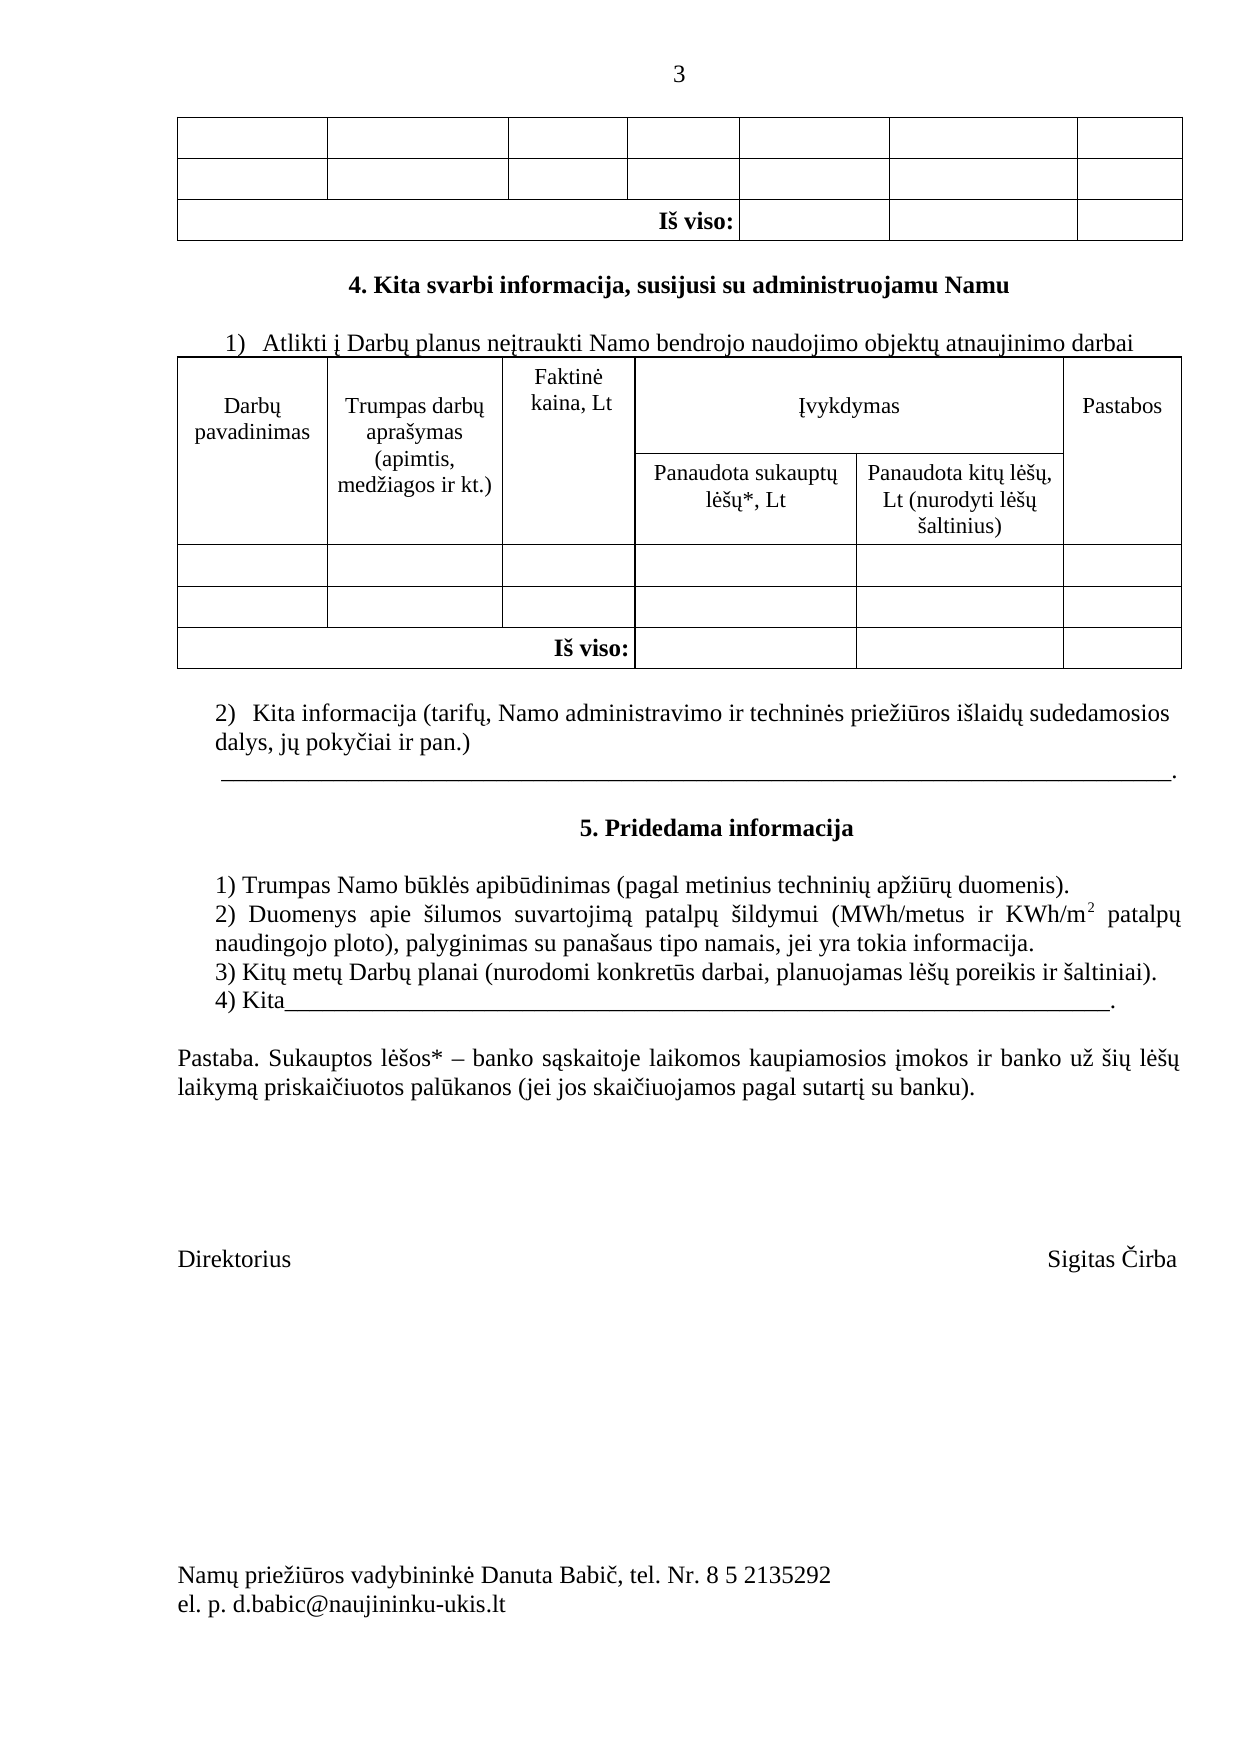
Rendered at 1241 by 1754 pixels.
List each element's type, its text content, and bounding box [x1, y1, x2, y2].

table_cell [740, 159, 889, 199]
text 2) Duomenys apie šilumos suvartojimą patalpų šildymui (MWh/metus ir KWh/m2 patalpų naudingojo ploto), palyginimas su panašaus tipo namais, jei yra tokia informacija. [215, 899, 1181, 957]
table_cell [328, 545, 502, 586]
text 1) Trumpas Namo būklės apibūdinimas (pagal metinius techninių apžiūrų duomenis). [215, 870, 1181, 899]
table_cell [857, 628, 1063, 668]
table_header Pastabos [1064, 358, 1181, 544]
table_cell [740, 118, 889, 158]
table_header Faktinė kaina [503, 358, 634, 544]
table_cell [503, 545, 634, 586]
text 3) Kitų metų Darbų planai (nurodomi konkretūs darbai, planuojamas lėšų poreikis ir šaltiniai). [215, 957, 1181, 985]
table_cell [1078, 159, 1182, 199]
table_cell [328, 118, 508, 158]
table_header Trumpas darbų aprašymas (apimtis, medžiagos ir kt.) [328, 358, 502, 544]
table_cell [328, 587, 502, 627]
table_cell [636, 545, 856, 586]
table_cell [636, 587, 856, 627]
list Atlikti į Darbų planus neįtraukti Namo bendrojo naudojimo objektų atnaujinimo darbai [177, 328, 1181, 356]
table_cell [503, 587, 634, 627]
table_cell Panaudota kitų lėšų, Lt (nurodyti lėšų šaltinius) [857, 454, 1063, 544]
table_cell [178, 587, 327, 627]
table_cell Iš viso: [178, 628, 634, 668]
subtitle 4. Kita svarbi informacija, susijusi su administruojamu Namu [177, 270, 1181, 299]
table_cell [890, 118, 1077, 158]
table_cell [890, 159, 1077, 199]
table_cell [636, 628, 856, 668]
table_cell [178, 159, 327, 199]
table_cell [857, 587, 1063, 627]
table_cell [1064, 628, 1181, 668]
table_cell Iš viso: [178, 200, 739, 240]
text 4) Kita__________________________________________________________________. [215, 985, 1181, 1014]
table_cell Panaudota sukauptų lėšų* [636, 454, 856, 544]
text 5. Pridedama informacija [252, 813, 1181, 842]
table_cell [178, 545, 327, 586]
table_cell [890, 200, 1077, 240]
table_cell [740, 200, 889, 240]
text ____________________________________________________________________________. [215, 755, 1181, 784]
table_cell [178, 118, 327, 158]
list Kita informacija (tarifų, Namo administravimo ir techninės priežiūros išlaidų sudedamosios [215, 698, 1181, 727]
table_cell [628, 118, 739, 158]
table_cell [509, 118, 627, 158]
table_cell [1064, 545, 1181, 586]
text Pastaba. Sukauptos lėšos* – banko sąskaitoje laikomos kaupiamosios įmokos ir banko už šių lėšų laikymą priskaičiuotos palūkanos (jei jos skaičiuojamos pagal sutartį su banku). [177, 1043, 1181, 1100]
table_cell [1078, 118, 1182, 158]
table_cell [509, 159, 627, 199]
table_cell [328, 159, 508, 199]
text dalys, jų pokyčiai ir pan.) [215, 727, 1181, 755]
text Namų priežiūros vadybininkė Danuta Babič, tel. Nr. 8 5 2135292 [177, 1560, 1181, 1589]
text el. p. d.babic@naujininku-ukis.lt [177, 1589, 1181, 1618]
table_cell [857, 545, 1063, 586]
table_header Įvykdymas [636, 358, 1063, 453]
table_cell [1078, 200, 1182, 240]
table_cell [1064, 587, 1181, 627]
table_header Darbų pavadinimas [178, 358, 327, 544]
table_cell [628, 159, 739, 199]
text Direktorius Sigitas Čirba [177, 1244, 1181, 1273]
